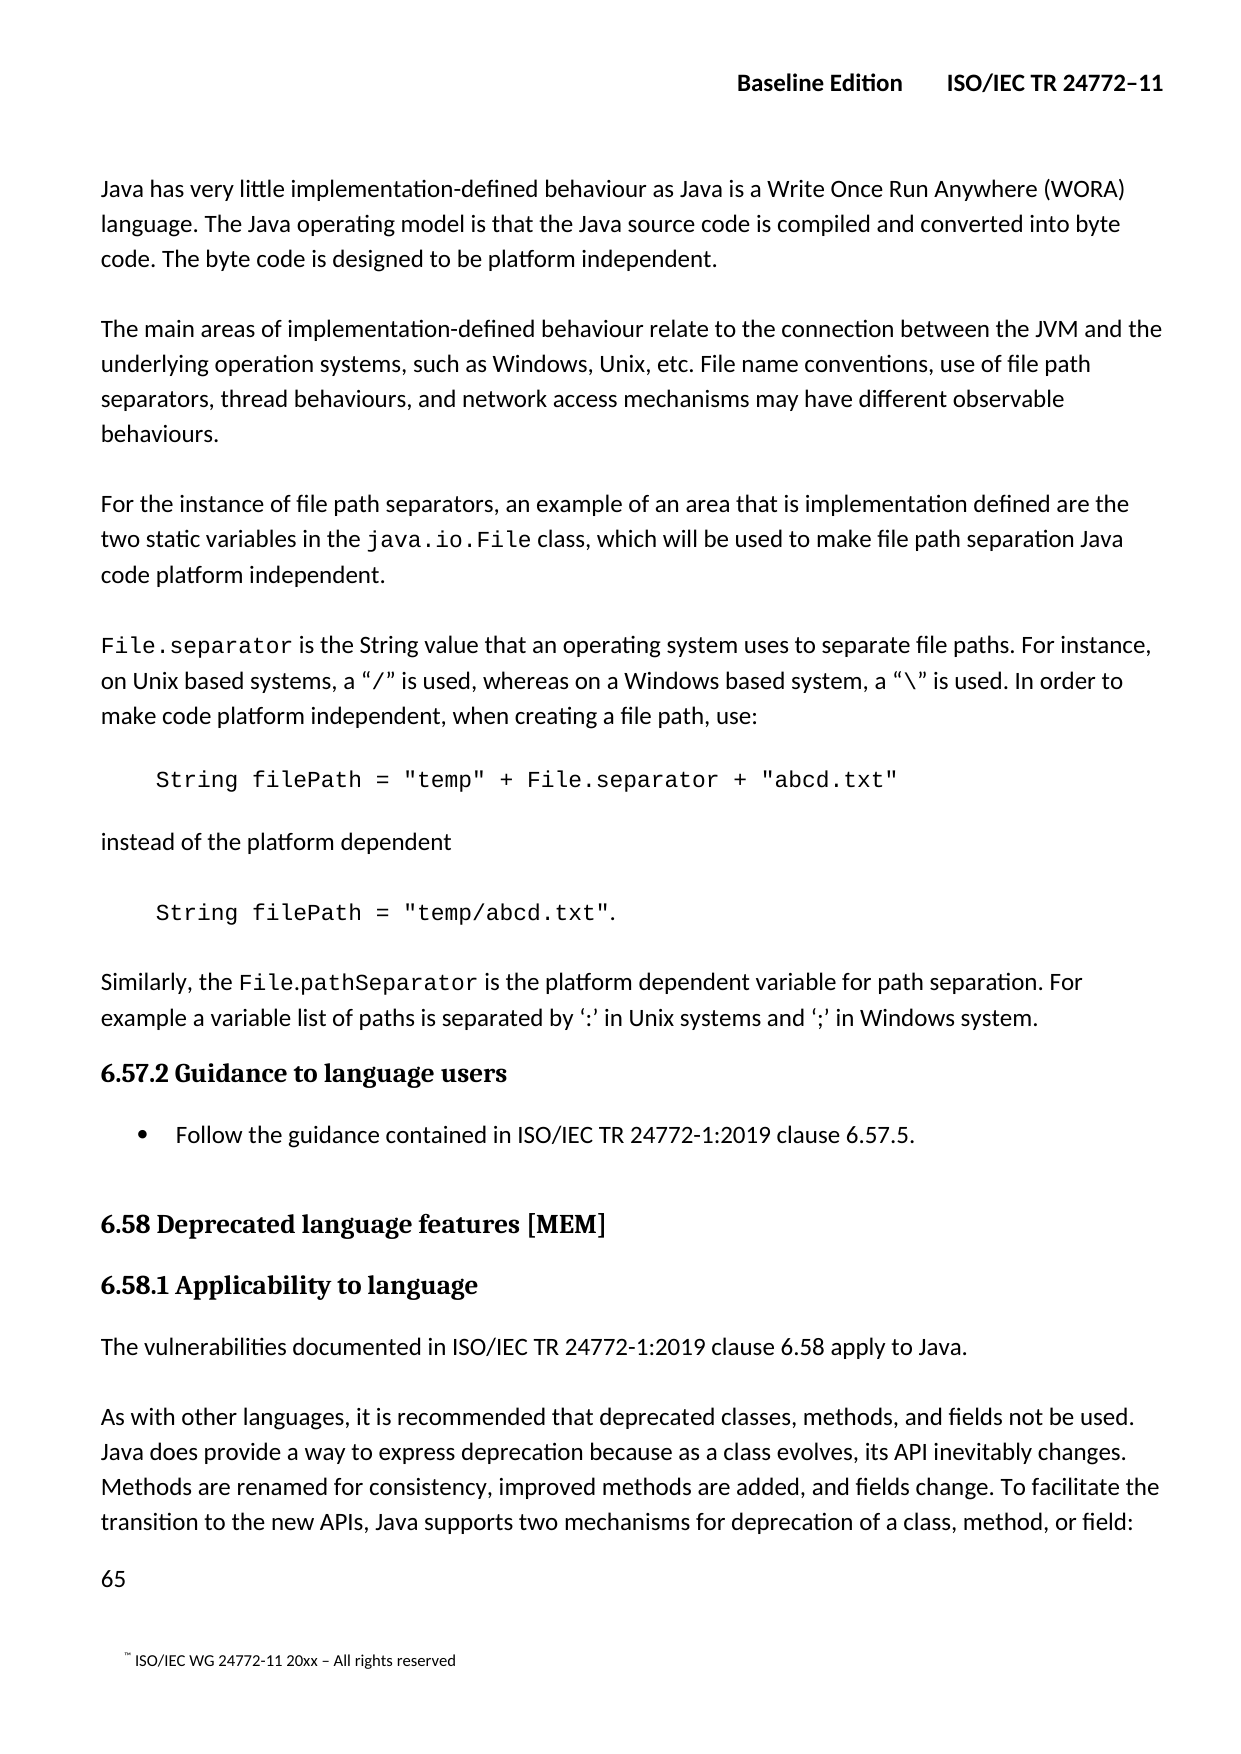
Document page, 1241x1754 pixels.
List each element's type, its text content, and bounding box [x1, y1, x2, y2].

text String filePath = "temp/abcd.txt". [101, 896, 1164, 927]
text For the instance of file path separators, an example of an area that is implementation defined are the two static variables in the java.io.File class, which will be used to make file path separation Java code platform independent. [101, 488, 1164, 590]
subtitle 6.58 Deprecated language features [MEM] [101, 1209, 1164, 1241]
text Java has very little implementation-defined behaviour as Java is a Write Once Run Anywhere (WORA) language. The Java operating model is that the Java source code is compiled and converted into byte code. The byte code is designed to be platform independent. [101, 173, 1164, 274]
text instead of the platform dependent [101, 826, 1164, 856]
text String filePath = "temp" + File.separator + "abcd.txt" [101, 768, 1164, 794]
text File.separator is the String value that an operating system uses to separate file paths. For instance, on Unix based systems, a “/” is used, whereas on a Windows based system, a “\” is used. In order to make code platform independent, when creating a file path, use: [101, 629, 1164, 731]
text Similarly, the File.pathSeparator is the platform dependent variable for path separation. For example a variable list of paths is separated by ‘:’ in Unix systems and ‘;’ in Windows system. [101, 967, 1164, 1033]
subtitle 6.57.2 Guidance to language users [101, 1058, 1164, 1089]
list Follow the guidance contained in ISO/IEC TR 24772-1:2019 clause 6.57.5. [138, 1119, 1164, 1149]
text The vulnerabilities documented in ISO/IEC TR 24772-1:2019 clause 6.58 apply to Java. [101, 1331, 1164, 1362]
text The main areas of implementation-defined behaviour relate to the connection between the JVM and the underlying operation systems, such as Windows, Unix, etc. File name conventions, use of file path separators, thread behaviours, and network access mechanisms may have different observable behaviours. [101, 313, 1164, 449]
subtitle 6.58.1 Applicability to language [101, 1270, 1164, 1301]
